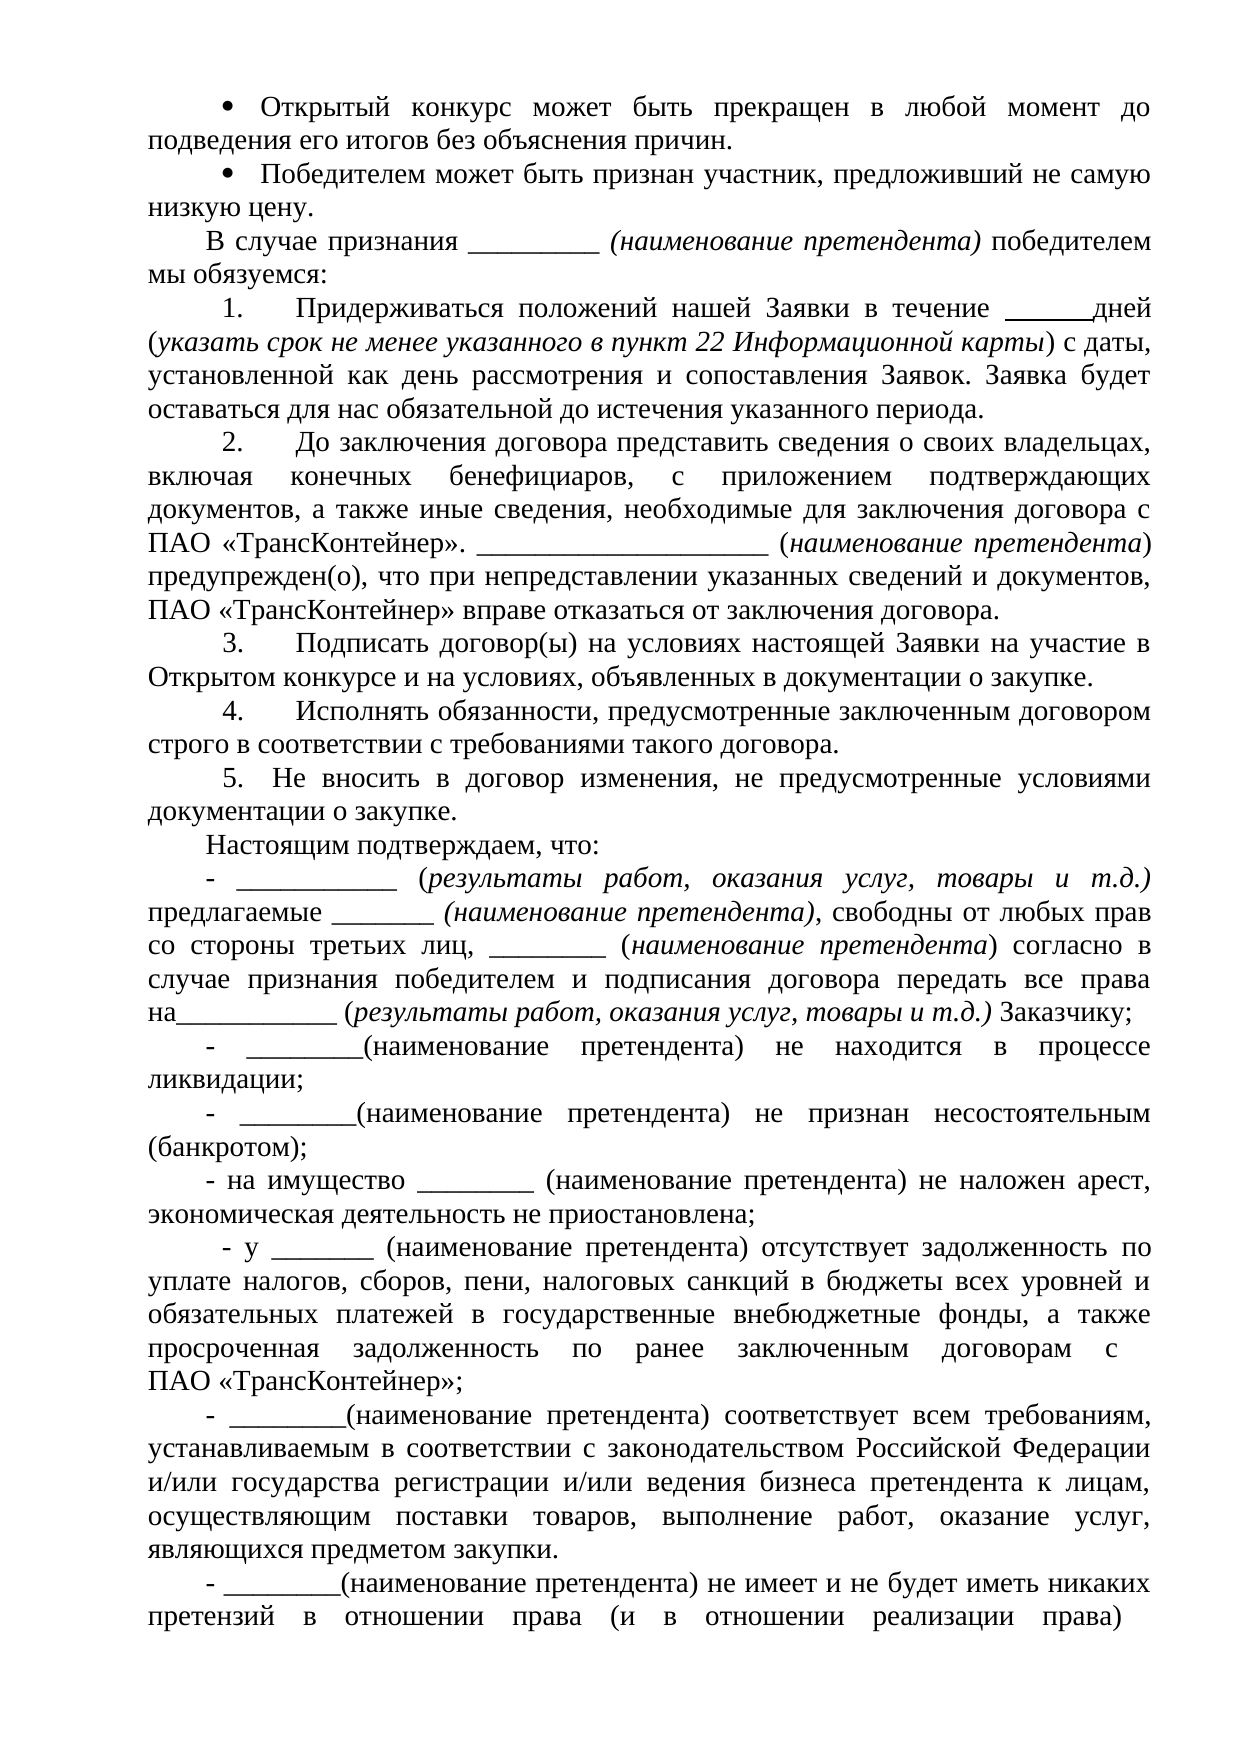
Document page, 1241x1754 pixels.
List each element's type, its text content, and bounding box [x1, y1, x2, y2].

text - ________(наименование претендента) соответствует всем требованиям, устанавливаемым в соответствии с законодательством Российской Федерации и/или государства регистрации и/или ведения бизнеса претендента к лицам, осуществляющим поставки товаров, выполнение работ, оказание услуг, являющихся предметом закупки. [148, 1397, 1152, 1565]
list Подписать договор(ы) на условиях настоящей Заявки на участие в Открытом конкурсе и на условиях, объявленных в документации о закупке. [148, 626, 1152, 693]
text - ________(наименование претендента) не находится в процессе ликвидации; [148, 1028, 1152, 1095]
text - ___________ (результаты работ, оказания услуг, товары и т.д.) предлагаемые _______ (наименование претендента), свободны от любых прав со стороны третьих лиц, ________ (наименование претендента) согласно в случае признания победителем и подписания договора передать все права на___________ (результаты работ, оказания услуг, товары и т.д.) Заказчику; [148, 860, 1152, 1028]
list До заключения договора представить сведения о своих владельцах, включая конечных бенефициаров, с приложением подтверждающих документов, а также иные сведения, необходимые для заключения договора с ПАО «ТрансКонтейнер». ____________________ (наименование претендента) предупрежден(о), что при непредставлении указанных сведений и документов, ПАО «ТрансКонтейнер» вправе отказаться от заключения договора. [148, 424, 1152, 626]
text - ________(наименование претендента) не признан несостоятельным (банкротом); [148, 1095, 1152, 1162]
list Победителем может быть признан участник, предложивший не самую низкую цену. [148, 156, 1152, 223]
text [148, 1565, 1152, 1632]
text - у _______ (наименование претендента) отсутствует задолженность по уплате налогов, сборов, пени, налоговых санкций в бюджеты всех уровней и обязательных платежей в государственные внебюджетные фонды, а также просроченная задолженность по ранее заключенным договорам с ПАО «ТрансКонтейнер»; [148, 1229, 1152, 1397]
text - на имущество ________ (наименование претендента) не наложен арест, экономическая деятельность не приостановлена; [148, 1162, 1152, 1229]
list Придерживаться положений нашей Заявки в течение ______дней (указать срок не менее указанного в пункт 22 Информационной карты) с даты, установленной как день рассмотрения и сопоставления Заявок. Заявка будет оставаться для нас обязательной до истечения указанного периода. [148, 290, 1152, 424]
list Открытый конкурс может быть прекращен в любой момент до подведения его итогов без объяснения причин. [148, 89, 1152, 156]
text Настоящим подтверждаем, что: [148, 827, 1152, 860]
text В случае признания _________ (наименование претендента) победителем мы обязуемся: [148, 223, 1152, 290]
list Не вносить в договор изменения, не предусмотренные условиями документации о закупке. [148, 760, 1152, 827]
list Исполнять обязанности, предусмотренные заключенным договором строго в соответствии с требованиями такого договора. [148, 693, 1152, 760]
